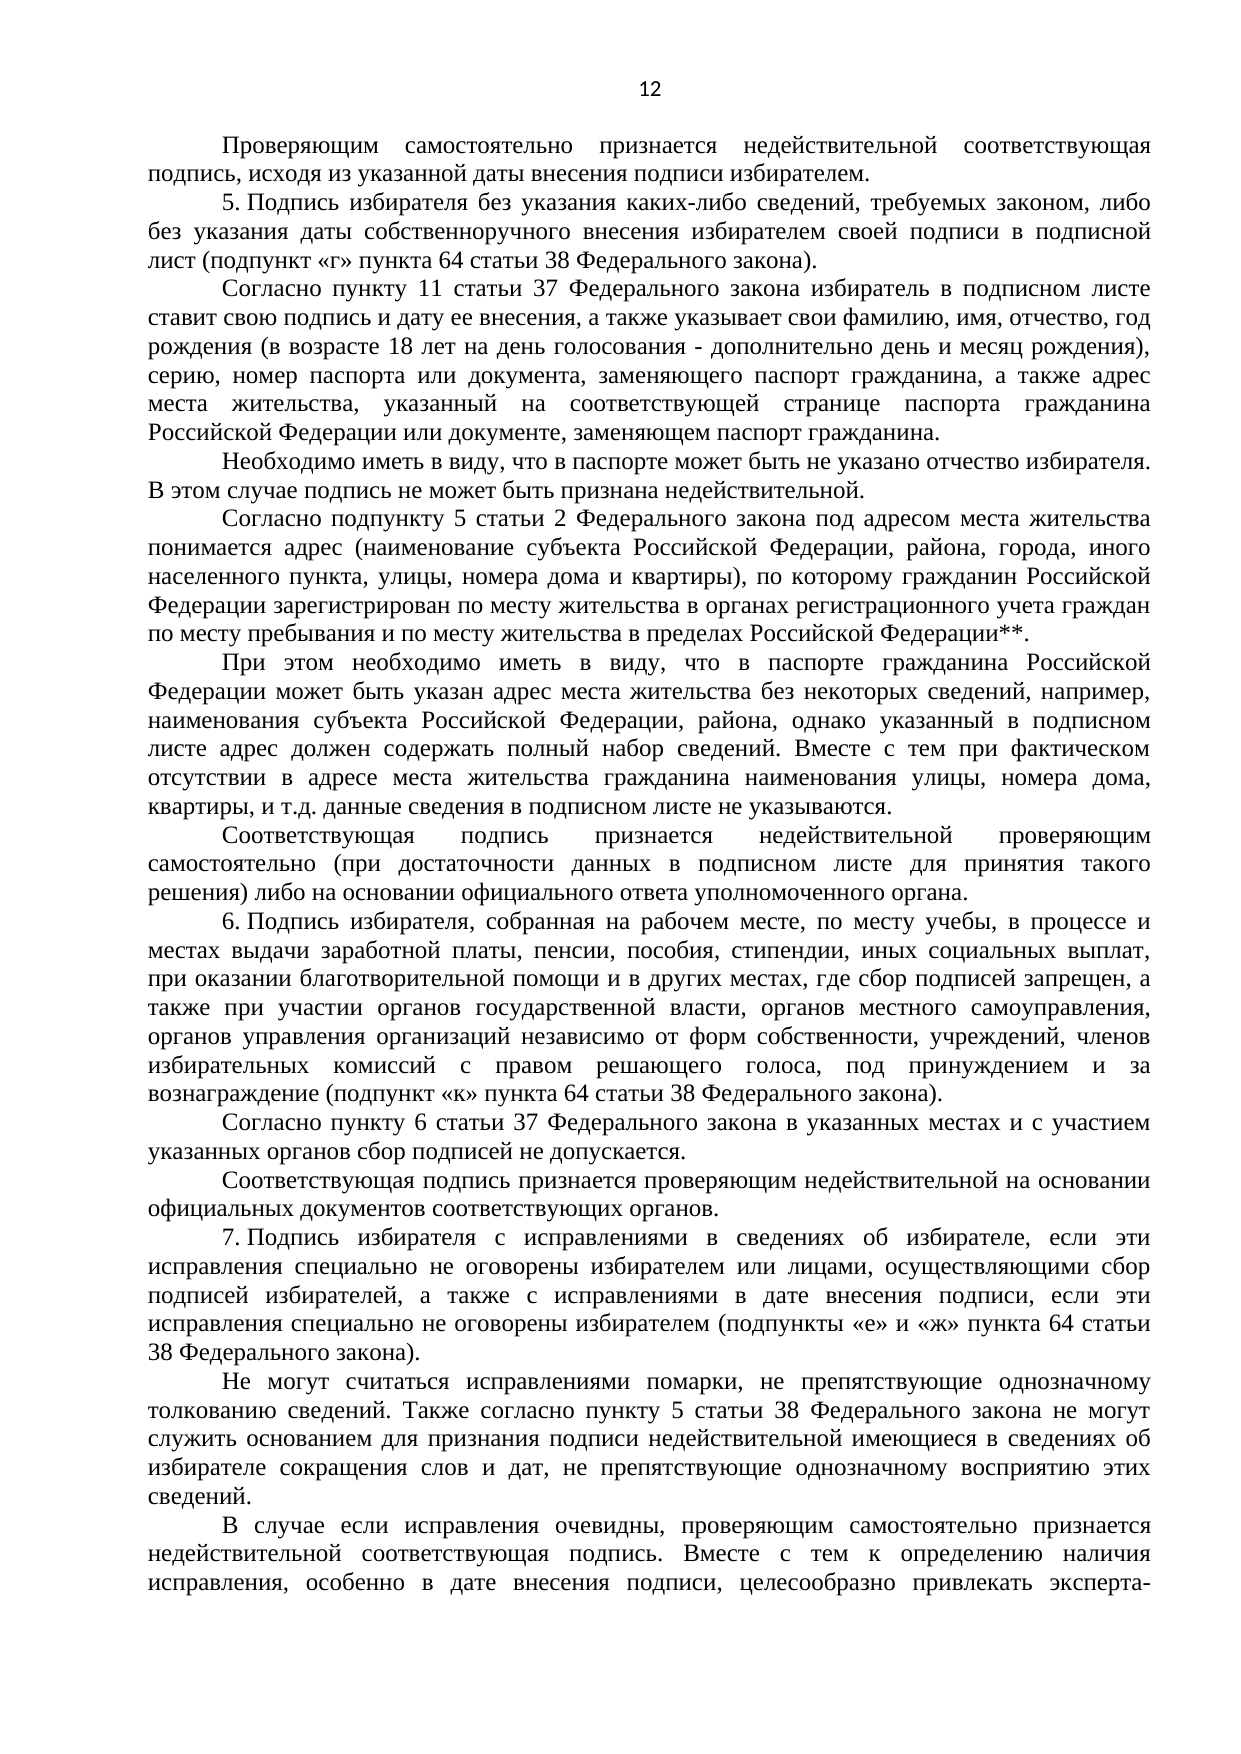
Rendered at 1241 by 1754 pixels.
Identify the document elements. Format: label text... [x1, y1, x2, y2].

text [148, 1510, 1152, 1596]
text Необходимо иметь в виду, что в паспорте может быть не указано отчество избирателя. В этом случае подпись не может быть признана недействительной. [148, 446, 1152, 503]
text Не могут считаться исправлениями помарки, не препятствующие однозначному толкованию сведений. Также согласно пункту 5 статьи 38 Федерального закона не могут служить основанием для признания подписи недействительной имеющиеся в сведениях об избирателе сокращения слов и дат, не препятствующие однозначному восприятию этих сведений. [148, 1366, 1152, 1510]
text Согласно пункту 11 статьи 37 Федерального закона избиратель в подписном листе ставит свою подпись и дату ее внесения, а также указывает свои фамилию, имя, отчество, год рождения (в возрасте 18 лет на день голосования - дополнительно день и месяц рождения), серию, номер паспорта или документа, заменяющего паспорт гражданина, а также адрес места жительства, указанный на соответствующей странице паспорта гражданина Российской Федерации или документе, заменяющем паспорт гражданина. [148, 273, 1152, 446]
text Согласно подпункту 5 статьи 2 Федерального закона под адресом места жительства понимается адрес (наименование субъекта Российской Федерации, района, города, иного населенного пункта, улицы, номера дома и квартиры), по которому гражданин Российской Федерации зарегистрирован по месту жительства в органах регистрационного учета граждан по месту пребывания и по месту жительства в пределах Российской Федерации**. [148, 503, 1152, 647]
text При этом необходимо иметь в виду, что в паспорте гражданина Российской Федерации может быть указан адрес места жительства без некоторых сведений, например, наименования субъекта Российской Федерации, района, однако указанный в подписном листе адрес должен содержать полный набор сведений. Вместе с тем при фактическом отсутствии в адресе места жительства гражданина наименования улицы, номера дома, квартиры, и т.д. данные сведения в подписном листе не указываются. [148, 647, 1152, 820]
text Согласно пункту 6 статьи 37 Федерального закона в указанных местах и с участием указанных органов сбор подписей не допускается. [148, 1107, 1152, 1165]
text Соответствующая подпись признается недействительной проверяющим самостоятельно (при достаточности данных в подписном листе для принятия такого решения) либо на основании официального ответа уполномоченного органа. [148, 820, 1152, 906]
text 6. Подпись избирателя, собранная на рабочем месте, по месту учебы, в процессе и местах выдачи заработной платы, пенсии, пособия, стипендии, иных социальных выплат, при оказании благотворительной помощи и в других местах, где сбор подписей запрещен, а также при участии органов государственной власти, органов местного самоуправления, органов управления организаций независимо от форм собственности, учреждений, членов избирательных комиссий с правом решающего голоса, под принуждением и за вознаграждение (подпункт «к» пункта 64 статьи 38 Федерального закона). [148, 906, 1152, 1107]
text Проверяющим самостоятельно признается недействительной соответствующая подпись, исходя из указанной даты внесения подписи избирателем. [148, 130, 1152, 187]
text 7. Подпись избирателя с исправлениями в сведениях об избирателе, если эти исправления специально не оговорены избирателем или лицами, осуществляющими сбор подписей избирателей, а также с исправлениями в дате внесения подписи, если эти исправления специально не оговорены избирателем (подпункты «е» и «ж» пункта 64 статьи 38 Федерального закона). [148, 1222, 1152, 1366]
text Соответствующая подпись признается проверяющим недействительной на основании официальных документов соответствующих органов. [148, 1165, 1152, 1222]
text 5. Подпись избирателя без указания каких-либо сведений, требуемых законом, либо без указания даты собственноручного внесения избирателем своей подписи в подписной лист (подпункт «г» пункта 64 статьи 38 Федерального закона). [148, 187, 1152, 273]
